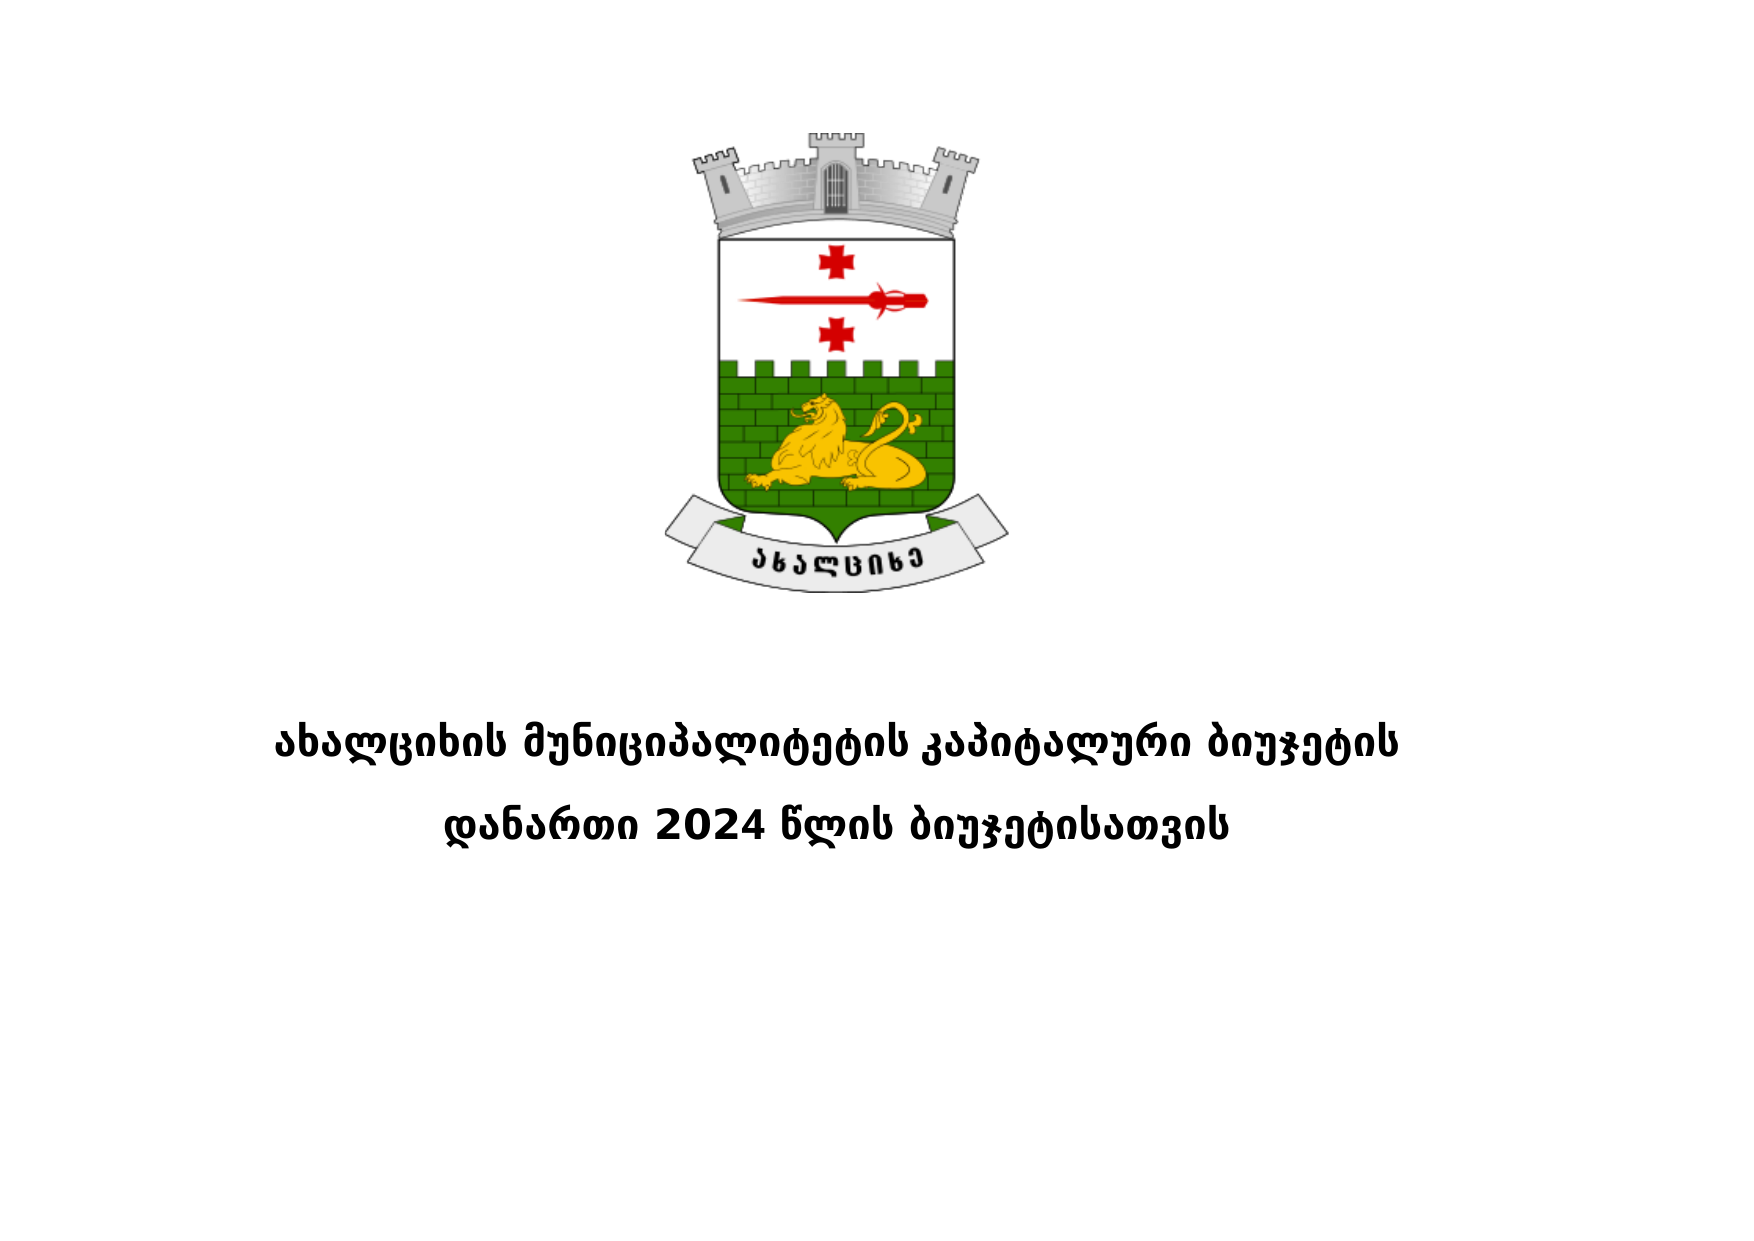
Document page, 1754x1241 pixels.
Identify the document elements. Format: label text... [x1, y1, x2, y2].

text დანართი 2024 წლის ბიუჯეტისათვის [37, 795, 1636, 852]
picture [664, 133, 1009, 593]
text ახალციხის მუნიციპალიტეტის კაპიტალური ბიუჯეტის [37, 718, 1636, 767]
